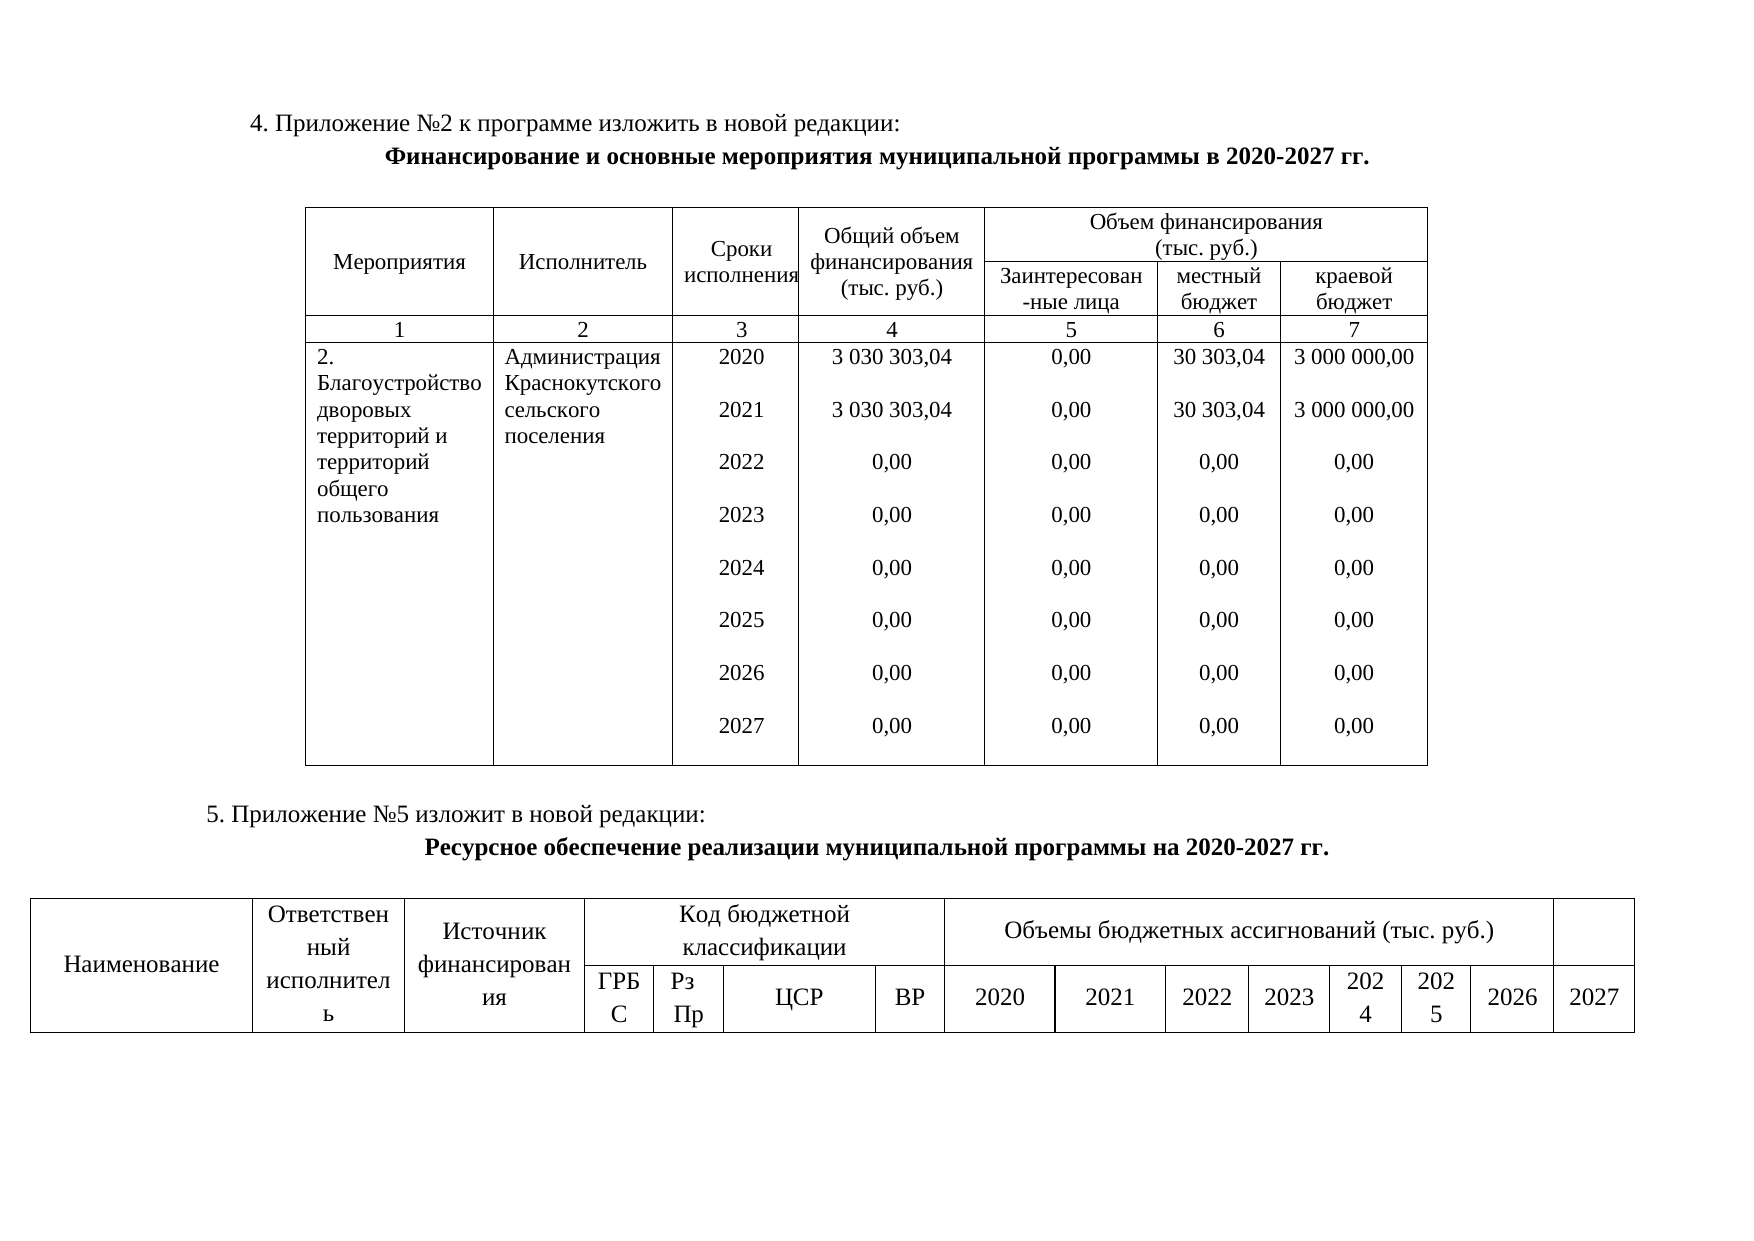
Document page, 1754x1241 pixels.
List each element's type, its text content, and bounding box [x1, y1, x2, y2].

table_cell 2020 [945, 966, 1054, 1032]
table_cell Заинтересован-ные лица [985, 262, 1157, 314]
table_header Сроки исполнения [673, 208, 798, 314]
table_cell 2025 [1402, 966, 1470, 1032]
table_header Объем финансирования (тыс. руб.) [985, 208, 1427, 261]
table_cell Администрация Краснокутского сельского поселения [494, 343, 672, 765]
table_header Мероприятия [306, 208, 493, 314]
table_cell ГРБС [585, 966, 653, 1032]
table_cell 2 [494, 316, 672, 342]
table_cell 4 [799, 316, 984, 342]
table_cell 3 [673, 316, 798, 342]
table_cell 2027 [1554, 966, 1634, 1032]
text Ресурсное обеспечение реализации муниципальной программы на 2020-2027 гг. [75, 832, 1679, 861]
table_cell 7 [1281, 316, 1427, 342]
table_cell 3 000 000,00 3 000 000,00 0,00 0,00 0,00 0,00 0,00 0,00 [1281, 343, 1427, 765]
table_header Исполнитель [494, 208, 672, 314]
table_cell краевой бюджет [1281, 262, 1427, 314]
table_header Источник финансирования [405, 899, 584, 1032]
table_header Общий объем финансирования (тыс. руб.) [799, 208, 984, 314]
text 4. Приложение №2 к программе изложить в новой редакции: [75, 108, 1679, 137]
table_cell 1 [306, 316, 493, 342]
table_cell 3 030 303,04 3 030 303,04 0,00 0,00 0,00 0,00 0,00 0,00 [799, 343, 984, 765]
table_cell местный бюджет [1158, 262, 1280, 314]
table_header Наименование [31, 899, 252, 1032]
table_cell 5 [985, 316, 1157, 342]
table_header Код бюджетной классификации [585, 899, 944, 965]
table_header Объемы бюджетных ассигнований (тыс. руб.) [945, 899, 1553, 965]
table_cell Рз Пр [654, 966, 723, 1032]
text 5. Приложение №5 изложит в новой редакции: [75, 799, 1679, 827]
table_cell ВР [876, 966, 944, 1032]
table_cell 2024 [1330, 966, 1401, 1032]
table_cell 2020 2021 2022 2023 2024 2025 2026 2027 [673, 343, 798, 765]
table_cell 2022 [1166, 966, 1248, 1032]
table_cell 2021 [1056, 966, 1165, 1032]
table_cell 2026 [1471, 966, 1553, 1032]
table_header Ответственный исполнитель [253, 899, 404, 1032]
table_header [1554, 899, 1634, 965]
table_cell 2. Благоустройство дворовых территорий и территорий общего пользования [306, 343, 493, 765]
table_cell 2023 [1249, 966, 1329, 1032]
table_cell 0,00 0,00 0,00 0,00 0,00 0,00 0,00 0,00 [985, 343, 1157, 765]
table_cell 30 303,04 30 303,04 0,00 0,00 0,00 0,00 0,00 0,00 [1158, 343, 1280, 765]
text Финансирование и основные мероприятия муниципальной программы в 2020-2027 гг. [75, 141, 1679, 170]
table_cell ЦСР [724, 966, 875, 1032]
table_cell 6 [1158, 316, 1280, 342]
